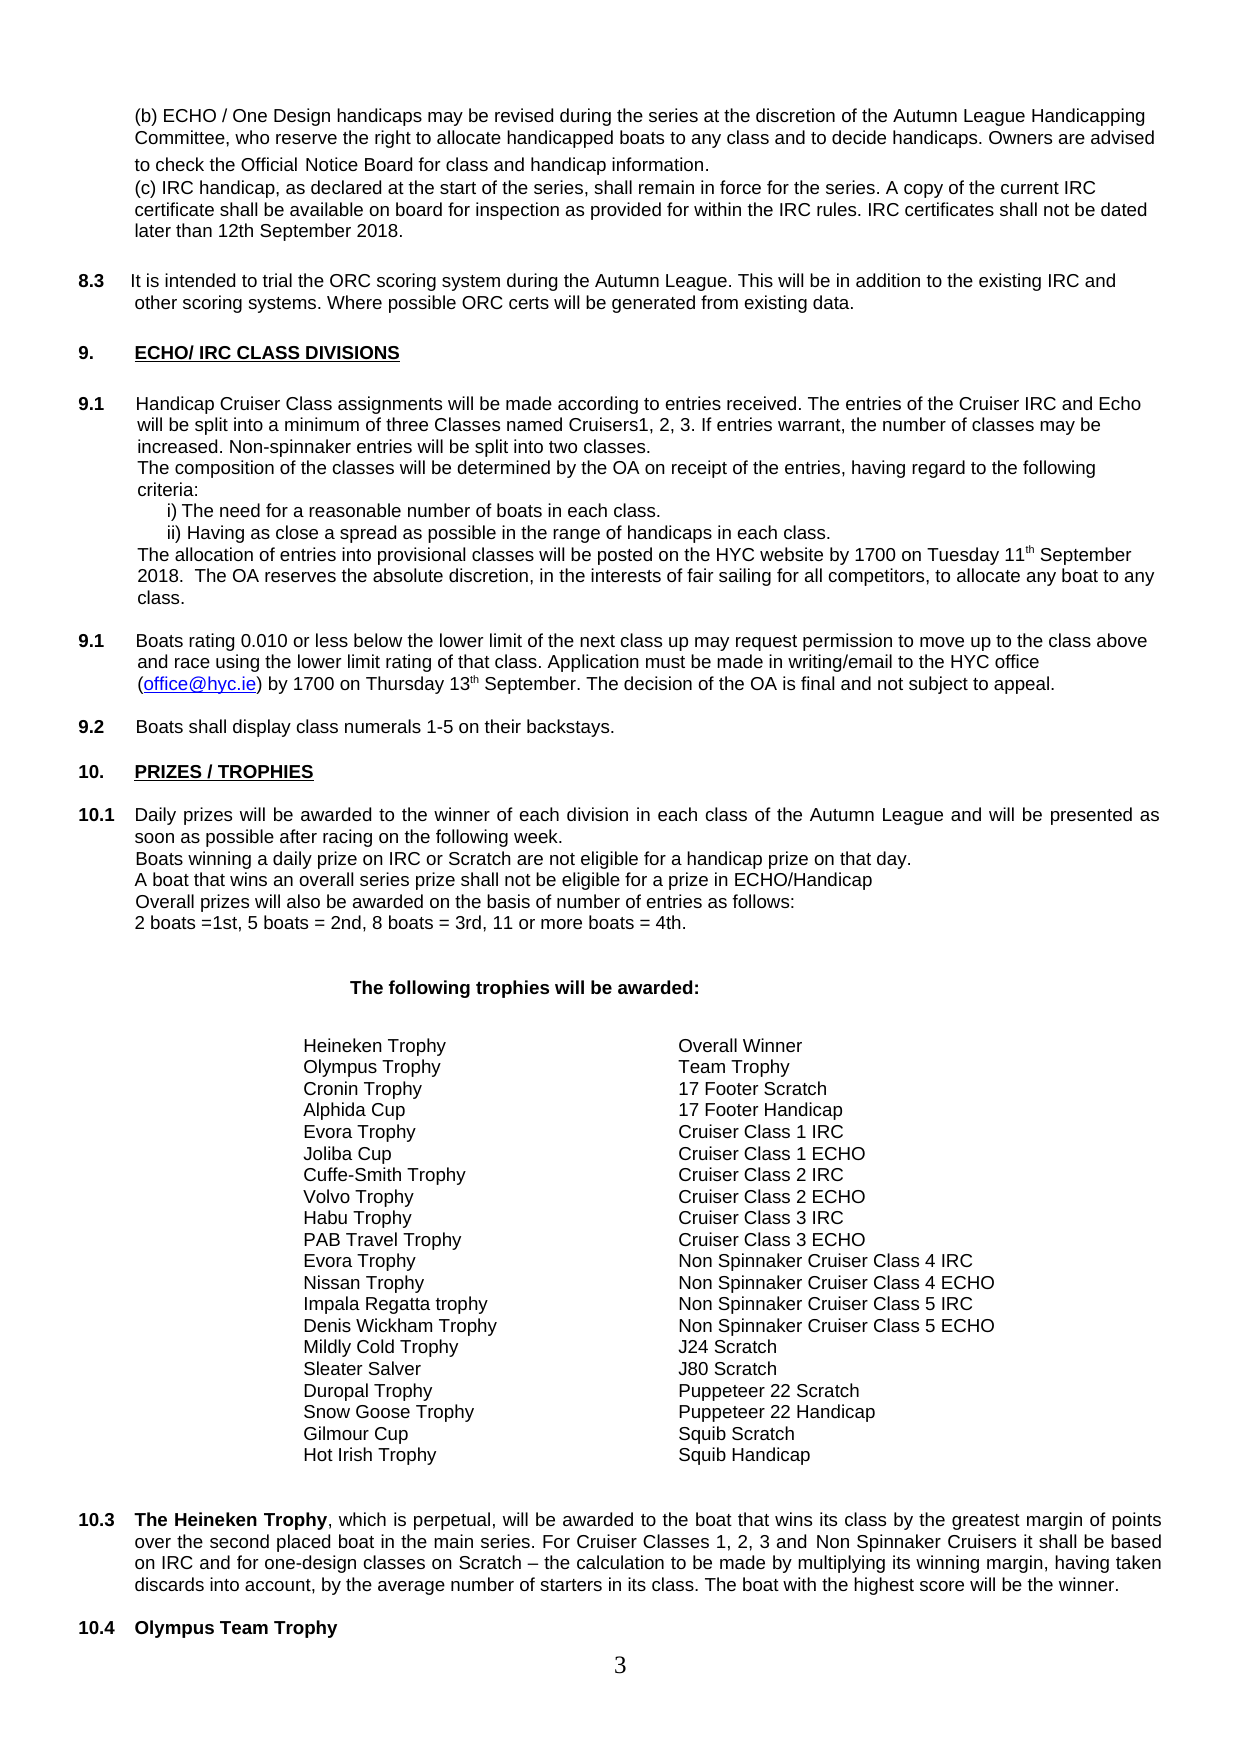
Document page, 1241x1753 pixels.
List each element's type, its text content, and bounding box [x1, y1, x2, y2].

text Sleater Salver J80 Scratch [78, 1358, 1162, 1379]
text 9.1 Handicap Cruiser Class assignments will be made according to entries received. The entries of the Cruiser IRC and Echo will be split into a minimum of three Classes named Cruisers1, 2, 3. If entries warrant, the number of classes may be increased. Non-spinnaker entries will be split into two classes. [78, 392, 1162, 457]
text Denis Wickham Trophy Non Spinnaker Cruiser Class 5 ECHO [78, 1315, 1162, 1336]
text Habu Trophy Cruiser Class 3 IRC [78, 1207, 1162, 1228]
text The allocation of entries into provisional classes will be posted on the HYC website by 1700 on Tuesday 11th September 2018. The OA reserves the absolute discretion, in the interests of fair sailing for all competitors, to allocate any boat to any class. [137, 543, 1162, 608]
text 9.1 Boats rating 0.010 or less below the lower limit of the next class up may request permission to move up to the class above and race using the lower limit rating of that class. Application must be made in writing/email to the HYC office (office@hyc.ie) by 1700 on Thursday 13th September. The decision of the OA is final and not subject to appeal. [78, 630, 1162, 694]
text Heineken Trophy Overall Winner [78, 1034, 1162, 1056]
text The composition of the classes will be determined by the OA on receipt of the entries, having regard to the following criteria: [137, 457, 1162, 500]
text Alphida Cup 17 Footer Handicap [78, 1099, 1162, 1121]
text Joliba Cup Cruiser Class 1 ECHO [78, 1142, 1162, 1164]
text 10.1 Daily prizes will be awarded to the winner of each division in each class of the Autumn League and will be presented as soon as possible after racing on the following week. [78, 804, 1162, 847]
list Having as close a spread as possible in the range of handicaps in each class. [167, 522, 1162, 543]
text 2 boats =1st, 5 boats = 2nd, 8 boats = 3rd, 11 or more boats = 4th. [78, 912, 1162, 934]
text Volvo Trophy Cruiser Class 2 ECHO [78, 1185, 1162, 1207]
text Overall prizes will also be awarded on the basis of number of entries as follows: [78, 891, 1162, 912]
text Duropal Trophy Puppeteer 22 Scratch [78, 1379, 1162, 1401]
text Evora Trophy Non Spinnaker Cruiser Class 4 IRC [78, 1250, 1162, 1272]
text Boats winning a daily prize on IRC or Scratch are not eligible for a handicap prize on that day. A boat that wins an overall series prize shall not be eligible for a prize in ECHO/Handicap [78, 847, 1162, 891]
text (b) ECHO / One Design handicaps may be revised during the series at the discretion of the Autumn League Handicapping Committee, who reserve the right to allocate handicapped boats to any class and to decide handicaps. Owners are advised to check the Official Notice Board for class and handicap information. [78, 105, 1162, 177]
text The following trophies will be awarded: [78, 977, 1162, 998]
text Mildly Cold Trophy J24 Scratch [78, 1336, 1162, 1358]
text Olympus Trophy Team Trophy [78, 1056, 1162, 1078]
list The need for a reasonable number of boats in each class. [167, 500, 1162, 522]
text Nissan Trophy Non Spinnaker Cruiser Class 4 ECHO [78, 1272, 1162, 1293]
text 9.2 Boats shall display class numerals 1-5 on their backstays. [78, 716, 1162, 737]
text Hot Irish Trophy Squib Handicap [78, 1444, 1162, 1466]
text 10.4 Olympus Team Trophy [78, 1617, 1162, 1638]
text Impala Regatta trophy Non Spinnaker Cruiser Class 5 IRC [78, 1293, 1162, 1315]
text 8.3 It is intended to trial the ORC scoring system during the Autumn League. This will be in addition to the existing IRC and other scoring systems. Where possible ORC certs will be generated from existing data. [78, 270, 1162, 313]
text Evora Trophy Cruiser Class 1 IRC [78, 1121, 1162, 1142]
text (c) IRC handicap, as declared at the start of the series, shall remain in force for the series. A copy of the current IRC certificate shall be available on board for inspection as provided for within the IRC rules. IRC certificates shall not be dated later than 12th September 2018. [78, 177, 1162, 242]
text Cuffe-Smith Trophy Cruiser Class 2 IRC [78, 1164, 1162, 1185]
text 9. ECHO/ IRC CLASS DIVISIONS [78, 342, 1162, 364]
list PRIZES / TROPHIES [78, 761, 1162, 783]
text Gilmour Cup Squib Scratch [78, 1423, 1162, 1444]
text 10.3 The Heineken Trophy, which is perpetual, will be awarded to the boat that wins its class by the greatest margin of points over the second placed boat in the main series. For Cruiser Classes 1, 2, 3 and Non Spinnaker Cruisers it shall be based on IRC and for one-design classes on Scratch – the calculation to be made by multiplying its winning margin, having taken discards into account, by the average number of starters in its class. The boat with the highest score will be the winner. [78, 1509, 1162, 1595]
text Cronin Trophy 17 Footer Scratch [78, 1078, 1162, 1099]
text PAB Travel Trophy Cruiser Class 3 ECHO [78, 1228, 1162, 1250]
text Snow Goose Trophy Puppeteer 22 Handicap [78, 1401, 1162, 1423]
